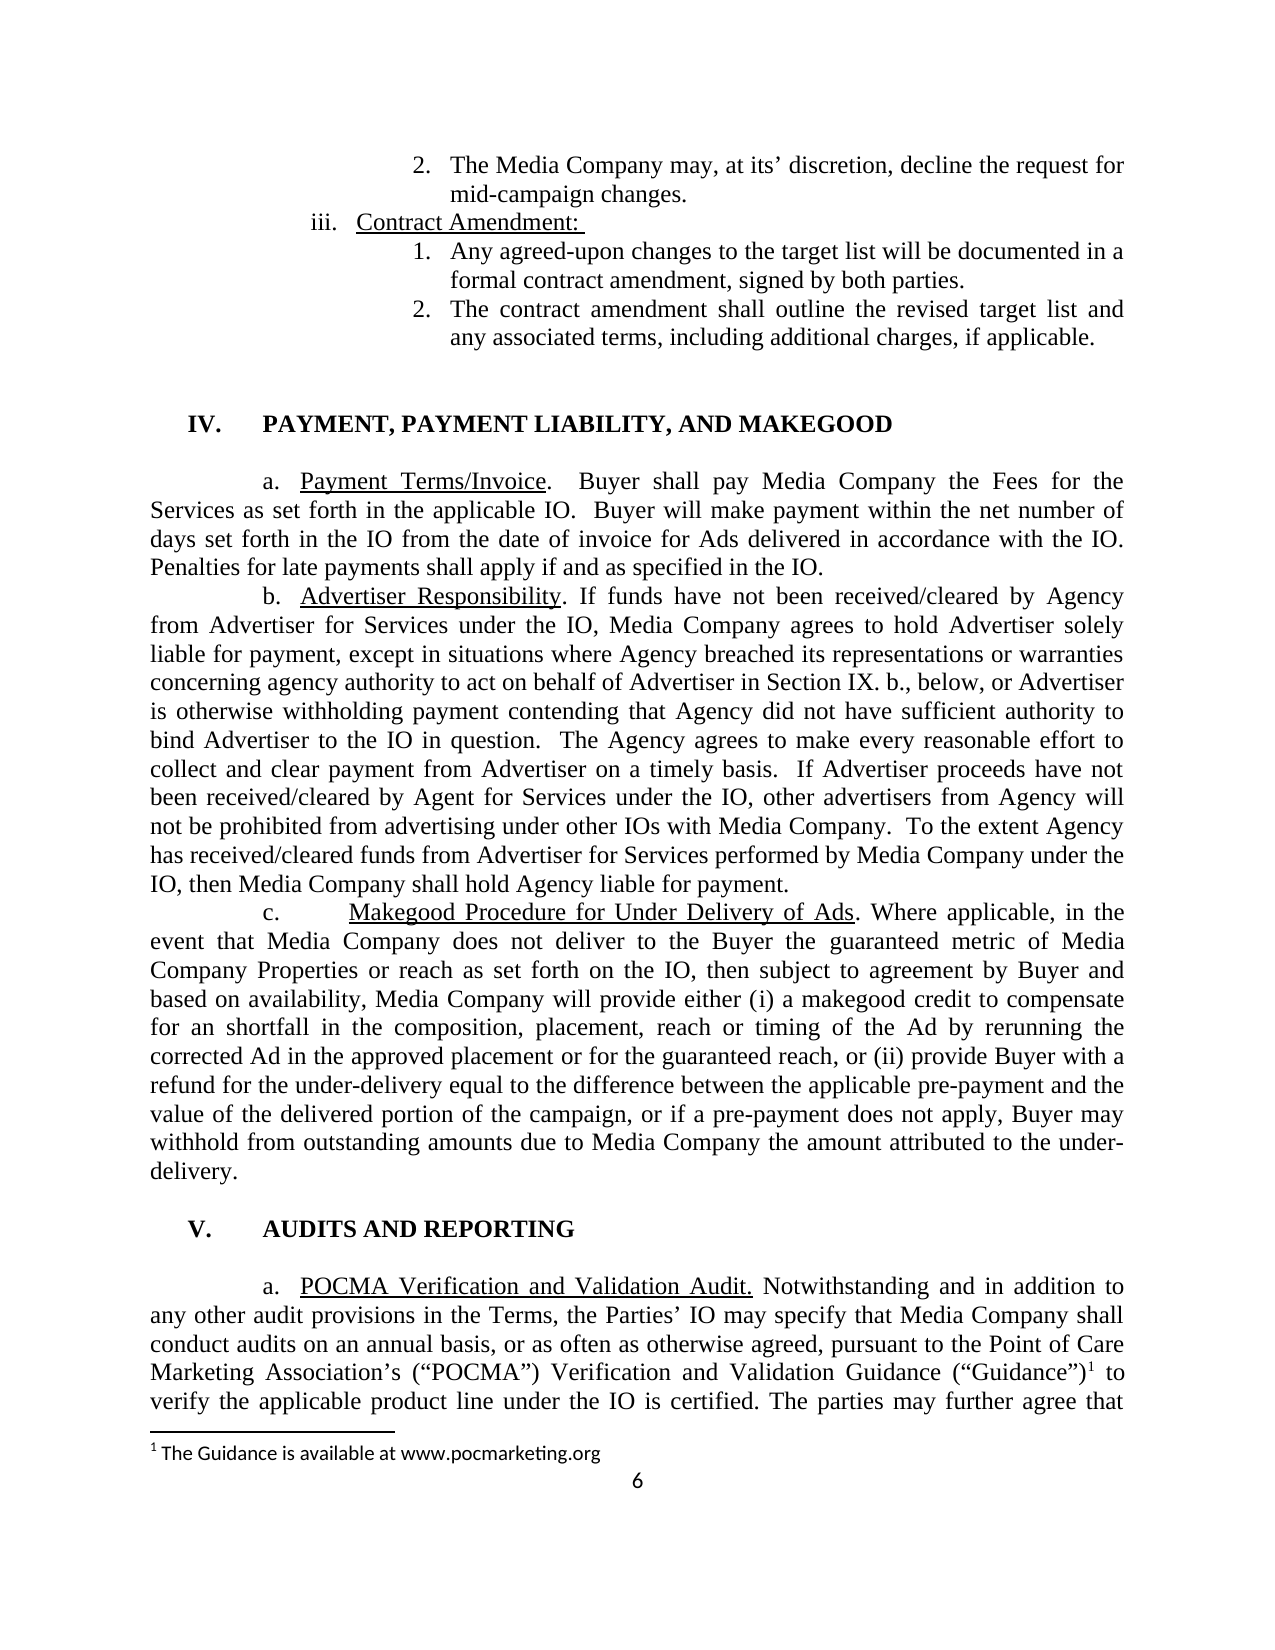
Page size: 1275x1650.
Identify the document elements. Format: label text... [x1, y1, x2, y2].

list The Media Company may, at its’ discretion, decline the request for mid-campaign changes. [412, 150, 1125, 207]
list Contract Amendment: [337, 207, 1125, 236]
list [150, 1271, 1125, 1415]
list Makegood Procedure for Under Delivery of Ads. Where applicable, in the event that Media Company does not deliver to the Buyer the guaranteed metric of Media Company Properties as set forth on the IO, then subject to agreement by Buyer and based on availability, Media Company will provide either (i) a makegood credit to compensate for an shortfall in the composition, placement, or timing of the Ad by rerunning the corrected Ad in the approved placement, or (ii) provide Buyer with a refund for the under-delivery equal to the difference between the applicable pre-payment and the value of the delivered portion of the campaign, or if a pre-payment does not apply, Buyer may withhold from outstanding amounts due to Media Company the amount attributed to the under-delivery. [150, 897, 1125, 1185]
list Any agreed-upon changes to the target list will be documented in a formal contract amendment, signed by both parties. [412, 236, 1125, 294]
list Advertiser Responsibility. If funds have not been received/cleared by Agency from Advertiser for Services under the IO, Media Company agrees to hold Advertiser solely liable for payment, except in situations where Agency breached its representations or warranties concerning agency authority to act on behalf of Advertiser in Section IX. b., below, or Advertiser is otherwise withholding payment contending that Agency did not have sufficient authority to bind Advertiser to the IO in question. The Agency agrees to make every reasonable effort to collect and clear payment from Advertiser on a timely basis. If Advertiser proceeds have not been received/cleared by Agent for Services under the IO, other advertisers from Agency will not be prohibited from advertising under other IOs with Media Company. To the extent Agency has received/cleared funds from Advertiser for Services performed by Media Company under the IO, then Media Company shall hold Agency liable for payment. [150, 581, 1125, 897]
list The contract amendment shall outline the revised target list and any associated terms, including additional charges, if applicable. [412, 294, 1125, 351]
list AUDITS AND REPORTING [187, 1214, 1125, 1242]
list PAYMENT, PAYMENT LIABILITY, AND MAKEGOOD [187, 409, 1125, 437]
list Payment Terms/Invoice. Buyer shall pay Media Company the Fees for the Services as set forth in the applicable IO. Buyer will make payment within the net number of days set forth in the IO from the date of invoice for Ads delivered in accordance with the IO. Penalties for late payments shall apply if and as specified in the IO. [150, 466, 1125, 581]
